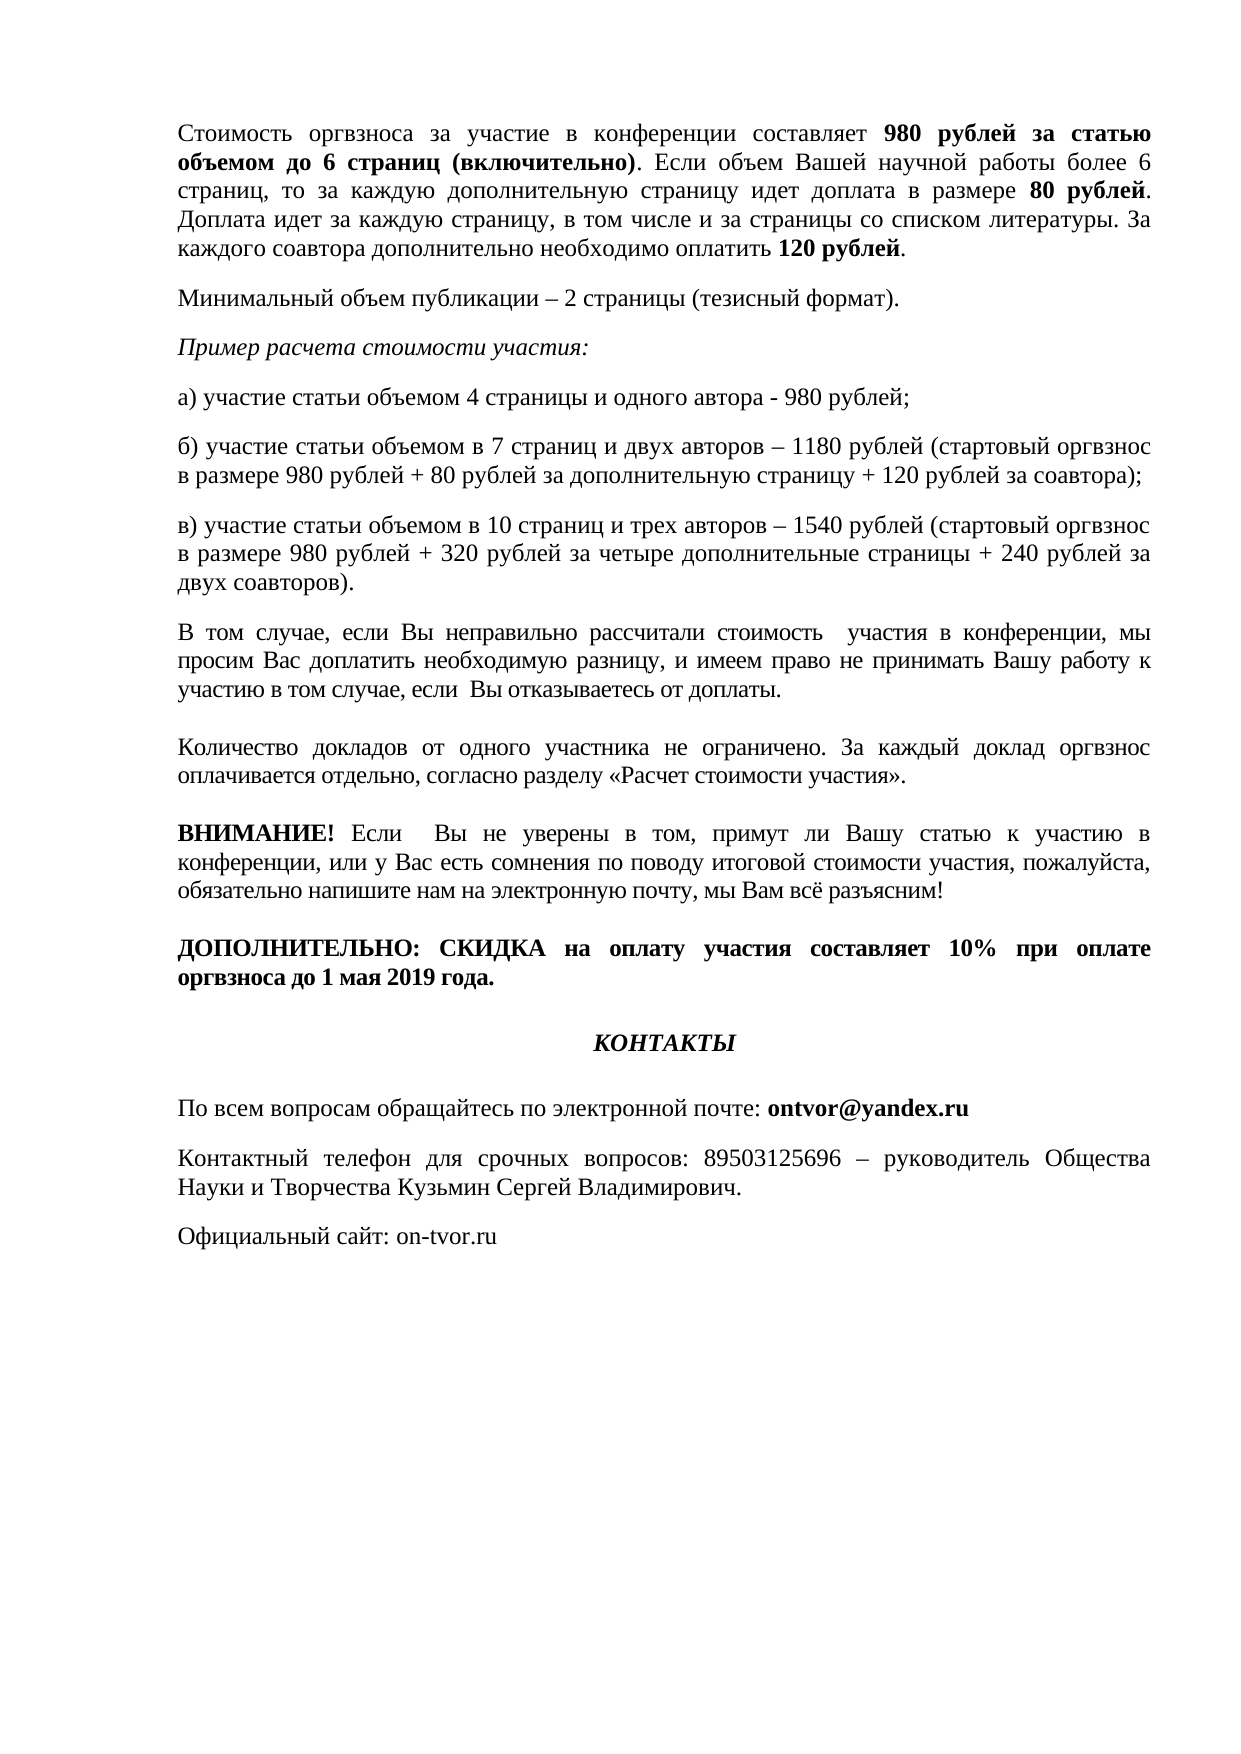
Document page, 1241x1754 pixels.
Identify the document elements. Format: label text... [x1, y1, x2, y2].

text в) участие статьи объемом в 10 страниц и трех авторов – 1540 рублей (стартовый оргвзнос в размере 980 рублей + 320 рублей за четыре дополнительные страницы + 240 рублей за двух соавторов). [177, 510, 1152, 596]
text Стоимость оргвзноса за участие в конференции составляет 980 рублей за статью объемом до 6 страниц (включительно). Если объем Вашей научной работы более 6 страниц, то за каждую дополнительную страницу идет доплата в размере 80 рублей. Доплата идет за каждую страницу, в том числе и за страницы со списком литературы. За каждого соавтора дополнительно необходимо оплатить 120 рублей. [177, 118, 1152, 262]
text КОНТАКТЫ [177, 1028, 1152, 1056]
text По всем вопросам обращайтесь по электронной почте: ontvor@yandex.ru [177, 1093, 1152, 1122]
text В том случае, если Вы неправильно рассчитали стоимость участия в конференции, мы просим Вас доплатить необходимую разницу, и имеем право не принимать Вашу работу к участию в том случае, если Вы отказываетесь от доплаты. [177, 617, 1152, 703]
text ДОПОЛНИТЕЛЬНО: СКИДКА на оплату участия составляет 10% при оплате оргвзноса до 1 мая 2019 года. [177, 933, 1152, 991]
text Минимальный объем публикации – 2 страницы (тезисный формат). [177, 283, 1152, 311]
text Контактный телефон для срочных вопросов: 89503125696 – руководитель Общества Науки и Творчества Кузьмин Сергей Владимирович. [177, 1143, 1152, 1201]
text Количество докладов от одного участника не ограничено. За каждый доклад оргвзнос оплачивается отдельно, согласно разделу «Расчет стоимости участия». [177, 732, 1152, 789]
text Официальный сайт: on-tvor.ru [177, 1221, 1152, 1250]
text ВНИМАНИЕ! Если Вы не уверены в том, примут ли Вашу статью к участию в конференции, или у Вас есть сомнения по поводу итоговой стоимости участия, пожалуйста, обязательно напишите нам на электронную почту, мы Вам всё разъясним! [177, 818, 1152, 904]
text а) участие статьи объемом 4 страницы и одного автора - 980 рублей; [177, 382, 1152, 411]
text б) участие статьи объемом в 7 страниц и двух авторов – 1180 рублей (стартовый оргвзнос в размере 980 рублей + 80 рублей за дополнительную страницу + 120 рублей за соавтора); [177, 431, 1152, 489]
text Пример расчета стоимости участия: [177, 332, 1152, 361]
